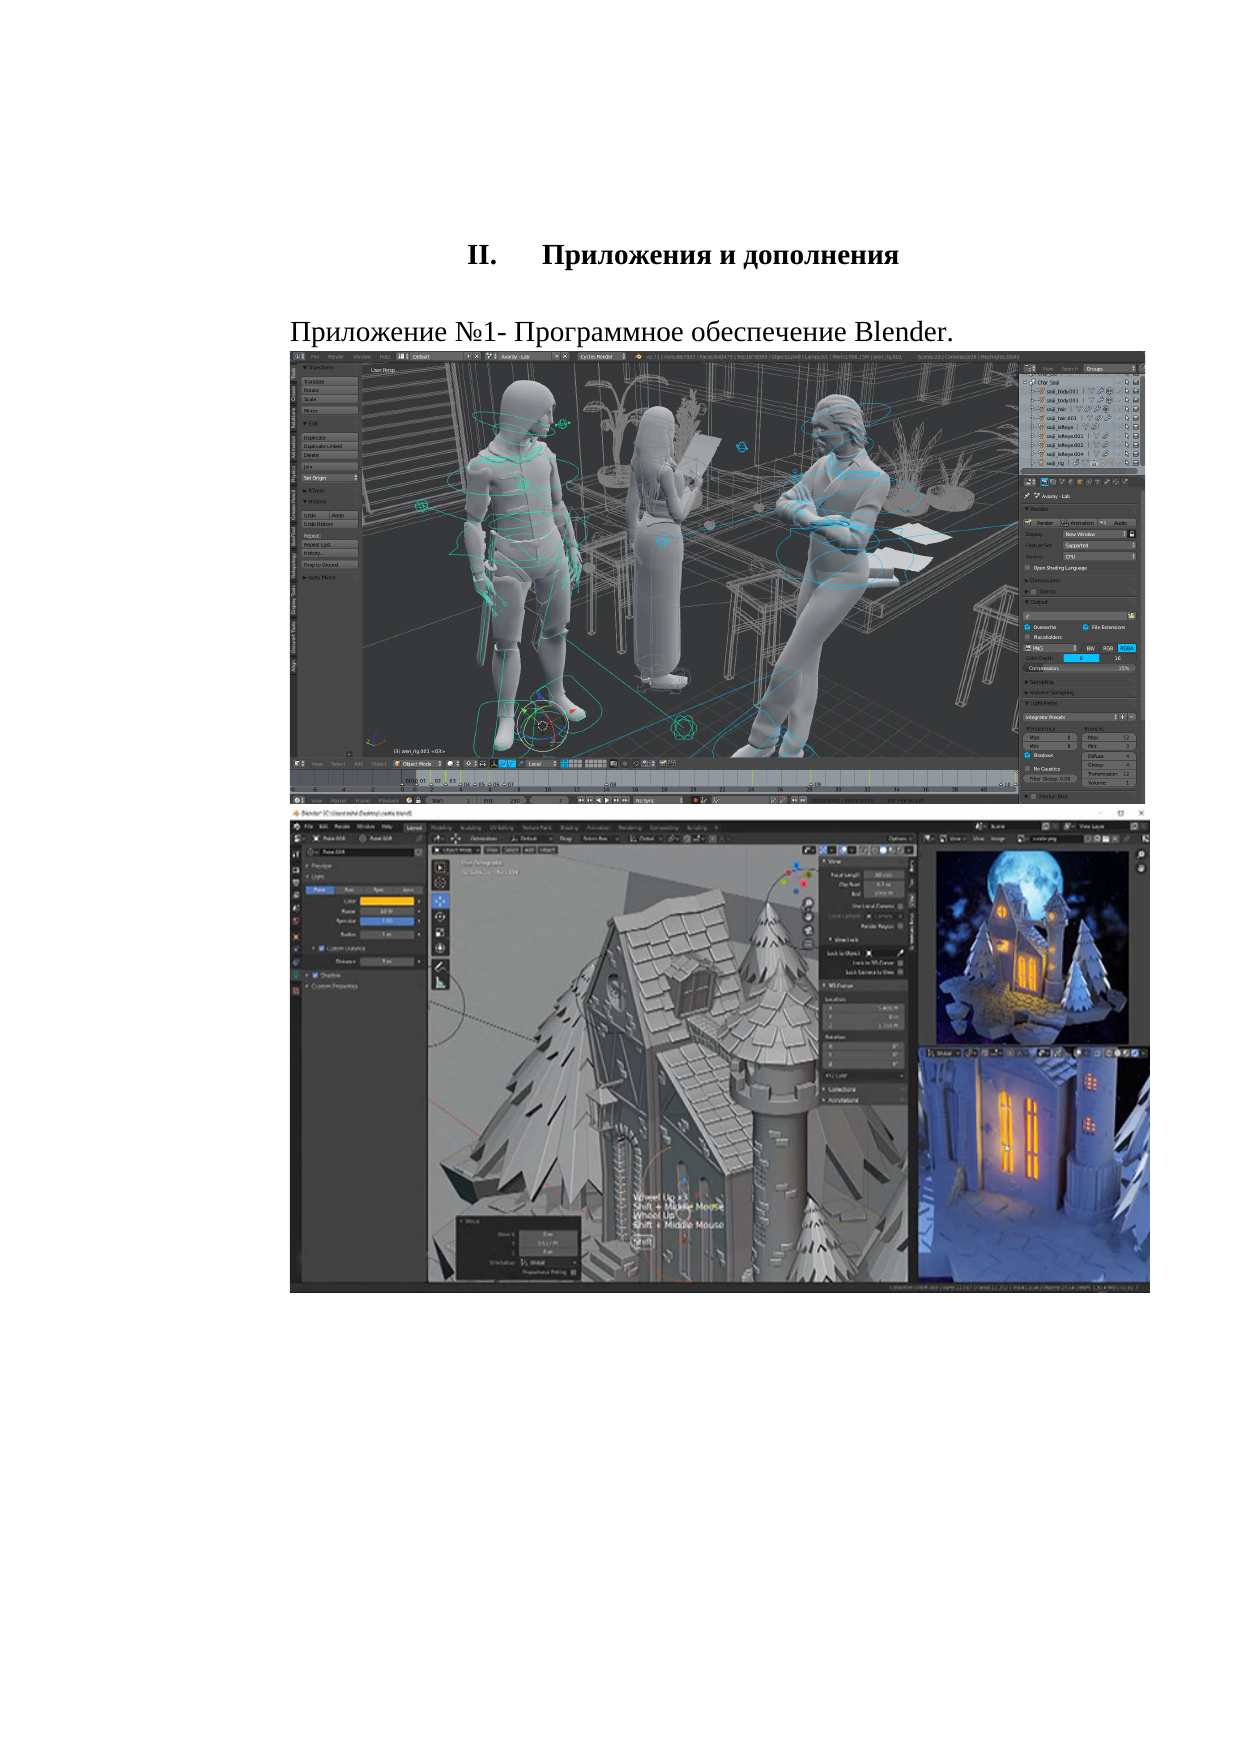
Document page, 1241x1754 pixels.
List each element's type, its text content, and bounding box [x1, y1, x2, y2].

picture [289, 351, 1146, 804]
list Приложения и дополнения [215, 237, 1152, 270]
picture [289, 807, 1150, 1293]
